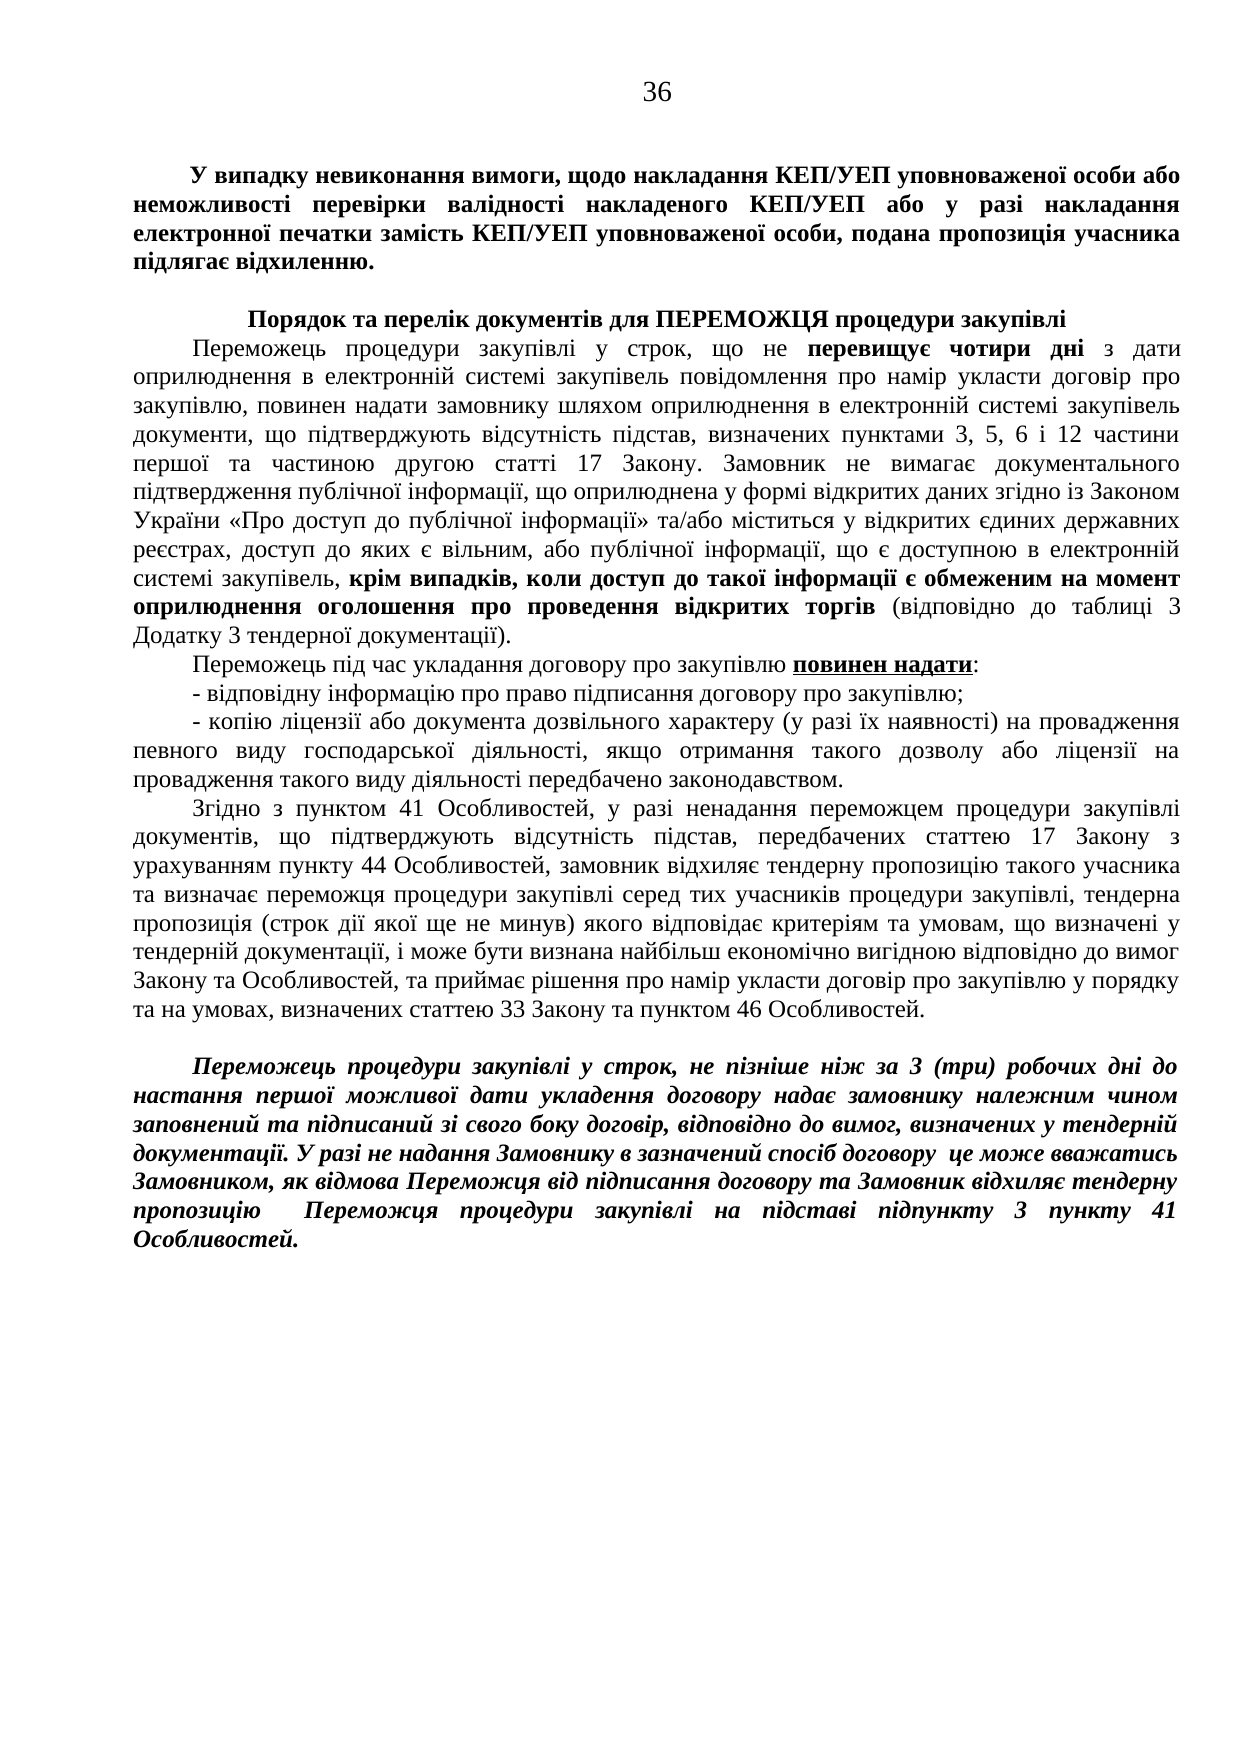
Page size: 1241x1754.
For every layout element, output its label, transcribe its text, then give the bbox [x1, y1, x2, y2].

text Переможець процедури закупівлі у строк, не пізніше ніж за 3 (три) робочих дні до настання першої можливої дати укладення договору надає замовнику належним чином заповнений та підписаний зі свого боку договір, відповідно до вимог, визначених у тендерній документації. У разі не надання Замовнику в зазначений спосіб договору це може вважатись Замовником, як відмова Переможця від підписання договору та Замовник відхиляє тендерну пропозицію Переможця процедури закупівлі на підставі підпункту 3 пункту 41 Особливостей. [133, 1051, 1181, 1253]
text Порядок та перелік документів для ПЕРЕМОЖЦЯ процедури закупівлі [133, 304, 1181, 333]
text - відповідну інформацію про право підписання договору про закупівлю; [133, 678, 1181, 706]
text Переможець процедури закупівлі у строк, що не перевищує чотири дні з дати оприлюднення в електронній системі закупівель повідомлення про намір укласти договір про закупівлю, повинен надати замовнику шляхом оприлюднення в електронній системі закупівель документи, що підтверджують відсутність підстав, визначених пунктами 3, 5, 6 і 12 частини першої та частиною другою статті 17 Закону. Замовник не вимагає документального підтвердження публічної інформації, що оприлюднена у формі відкритих даних згідно із Законом України «Про доступ до публічної інформації» та/або міститься у відкритих єдиних державних реєстрах, доступ до яких є вільним, або публічної інформації, що є доступною в електронній системі закупівель, крім випадків, коли доступ до такої інформації є обмеженим на момент оприлюднення оголошення про проведення відкритих торгів (відповідно до таблиці 3 Додатку 3 тендерної документації). [133, 333, 1181, 649]
text Переможець під час укладання договору про закупівлю повинен надати: [133, 649, 1181, 678]
text - копію ліцензії або документа дозвільного характеру (у разі їх наявності) на провадження певного виду господарської діяльності, якщо отримання такого дозволу або ліцензії на провадження такого виду діяльності передбачено законодавством. [133, 706, 1181, 793]
text Згідно з пунктом 41 Особливостей, у разі ненадання переможцем процедури закупівлі документів, що підтверджують відсутність підстав, передбачених статтею 17 Закону з урахуванням пункту 44 Особливостей, замовник відхиляє тендерну пропозицію такого учасника та визначає переможця процедури закупівлі серед тих учасників процедури закупівлі, тендерна пропозиція (строк дії якої ще не минув) якого відповідає критеріям та умовам, що визначені у тендерній документації, і може бути визнана найбільш економічно вигідною відповідно до вимог Закону та Особливостей, та приймає рішення про намір укласти договір про закупівлю у порядку та на умовах, визначених статтею 33 Закону та пунктом 46 Особливостей. [133, 793, 1181, 1023]
text У випадку невиконання вимоги, щодо накладання КЕП/УЕП уповноваженої особи або неможливості перевірки валідності накладеного КЕП/УЕП або у разі накладання електронної печатки замість КЕП/УЕП уповноваженої особи, подана пропозиція учасника підлягає відхиленню. [133, 160, 1181, 275]
